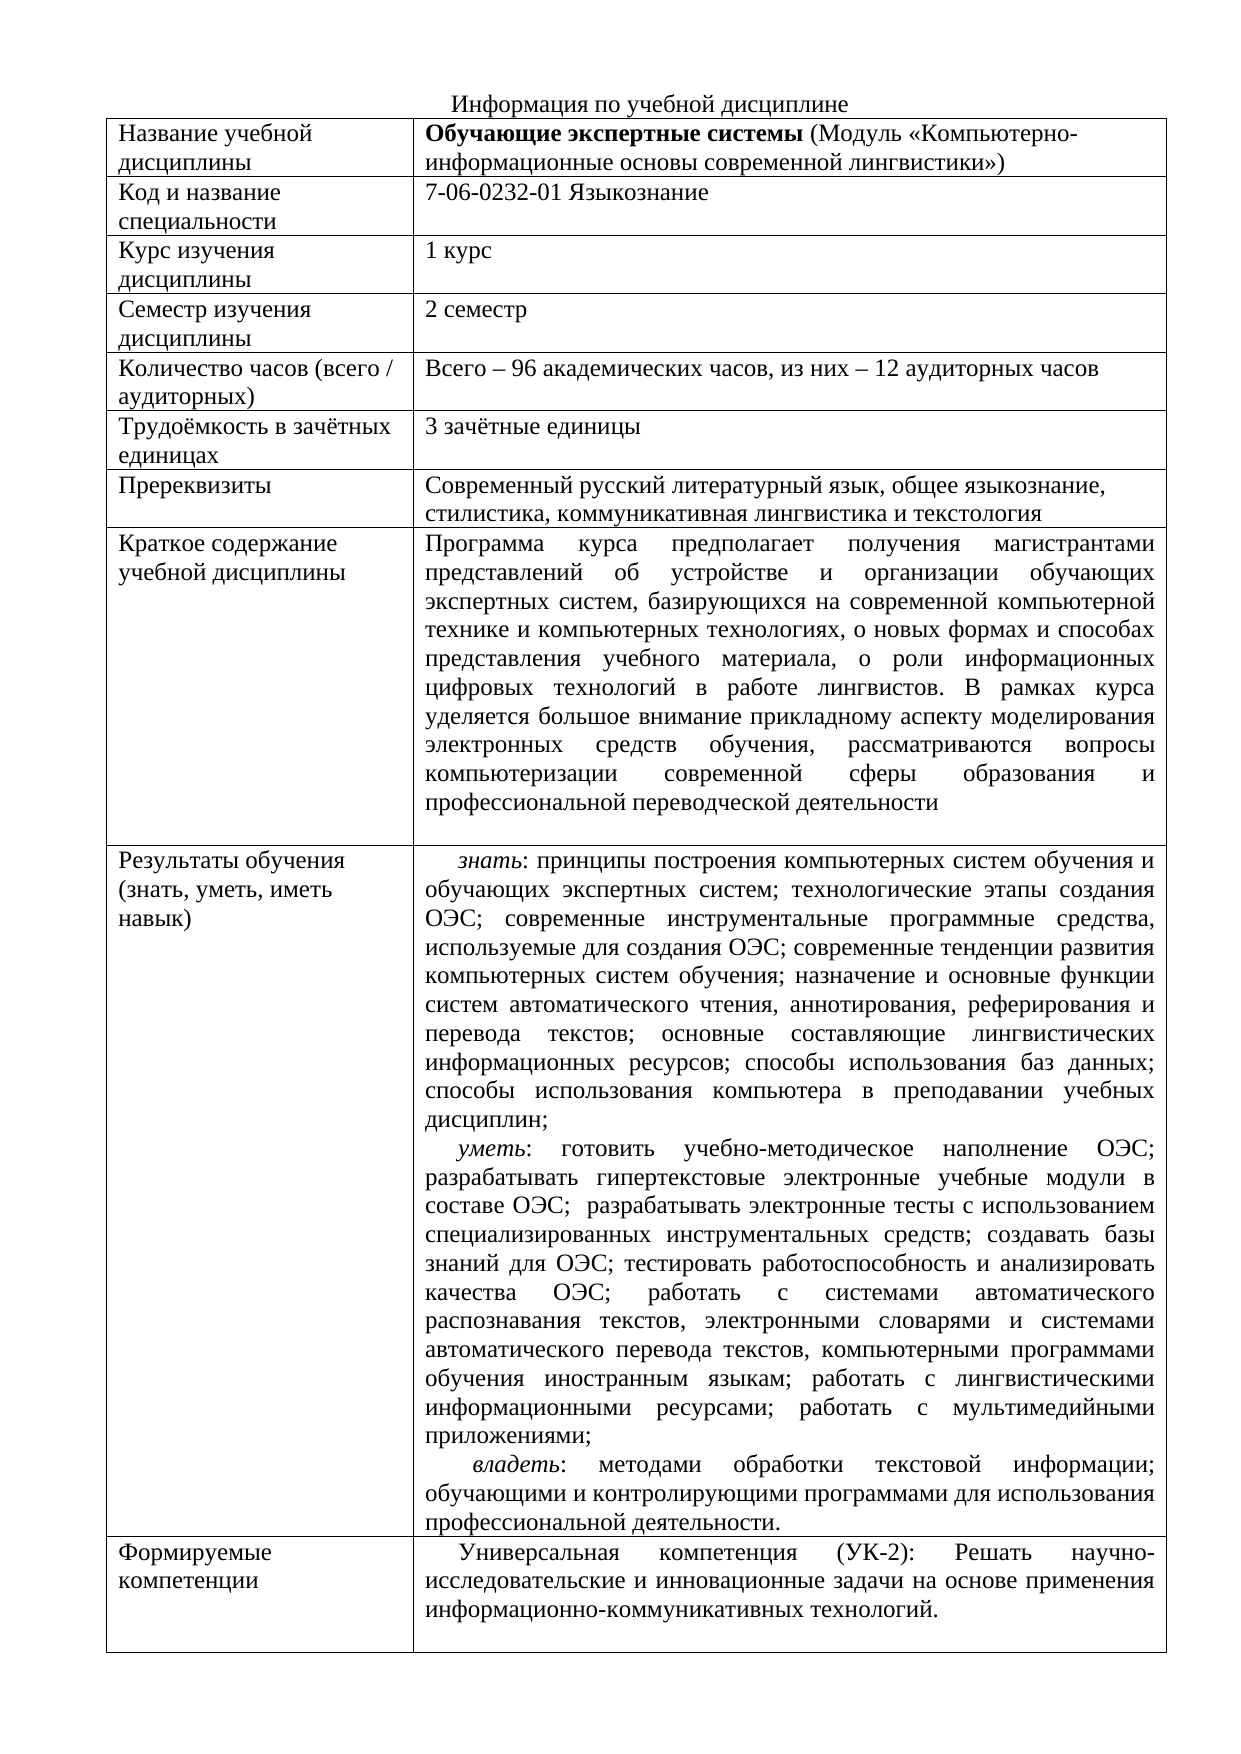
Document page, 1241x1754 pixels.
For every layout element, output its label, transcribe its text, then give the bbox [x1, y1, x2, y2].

table_header Название учебной дисциплины [107, 119, 413, 176]
table_cell Пререквизиты [107, 470, 413, 527]
table_cell 1 курс [414, 236, 1166, 293]
table_cell Количество часов (всего / аудиторных) [107, 353, 413, 410]
table_cell Код и название специальности [107, 177, 413, 234]
table_cell Трудоёмкость в зачётных единицах [107, 411, 413, 469]
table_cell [107, 1537, 413, 1652]
table_cell 7-06-0232-01 Языкознание [414, 177, 1166, 234]
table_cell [414, 1537, 1166, 1652]
table_cell Курс изучения дисциплины [107, 236, 413, 293]
table_cell Всего – 96 академических часов, из них – 12 аудиторных часов [414, 353, 1166, 410]
table_cell Результаты обучения (знать, уметь, иметь навык) [107, 846, 413, 1536]
table_header Обучающие экспертные системы (Модуль «Компьютерно-информационные основы современной лингвистики») [414, 119, 1166, 176]
table_cell Современный русский литературный язык, общее языкознание, стилистика, коммуникативная лингвистика и текстология [414, 470, 1166, 527]
table_cell Семестр изучения дисциплины [107, 294, 413, 352]
table_cell 3 зачётные единицы [414, 411, 1166, 469]
table_cell Программа курса предполагает получения магистрантами представлений об устройстве и организации обучающих экспертных систем, базирующихся на современной компьютерной технике и компьютерных технологиях, о новых формах и способах представления учебного материала, о роли информационных цифровых технологий в работе лингвистов. В рамках курса уделяется большое внимание прикладному аспекту моделирования электронных средств обучения, рассматриваются вопросы компьютеризации современной сферы образования и профессиональной переводческой деятельности [414, 528, 1166, 844]
table_cell знать: принципы построения компьютерных систем обучения и обучающих экспертных систем; технологические этапы создания ОЭС; современные инструментальные программные средства, используемые для создания ОЭС; современные тенденции развития компьютерных систем обучения; назначение и основные функции систем автоматического чтения, аннотирования, реферирования и перевода текстов; основные составляющие лингвистических информационных ресурсов; способы использования баз данных; способы использования компьютера в преподавании учебных дисциплин; уметь: готовить учебно-методическое наполнение ОЭС; разрабатывать гипертекстовые электронные учебные модули в составе ОЭС; разрабатывать электронные тесты с использованием специализированных инструментальных средств; создавать базы знаний для ОЭС; тестировать работоспособность и анализировать качества ОЭС; работать с системами автоматического распознавания текстов, электронными словарями и системами автоматического перевода текстов, компьютерными программами обучения иностранным языкам; работать с лингвистическими информационными ресурсами; работать с мультимедийными приложениями; владеть: методами обработки текстовой информации; обучающими и контролирующими программами для использования профессиональной деятельности. [414, 846, 1166, 1536]
table_cell Краткое содержание учебной дисциплины [107, 528, 413, 844]
text Информация по учебной дисциплине [118, 89, 1181, 117]
table_cell 2 семестр [414, 294, 1166, 352]
